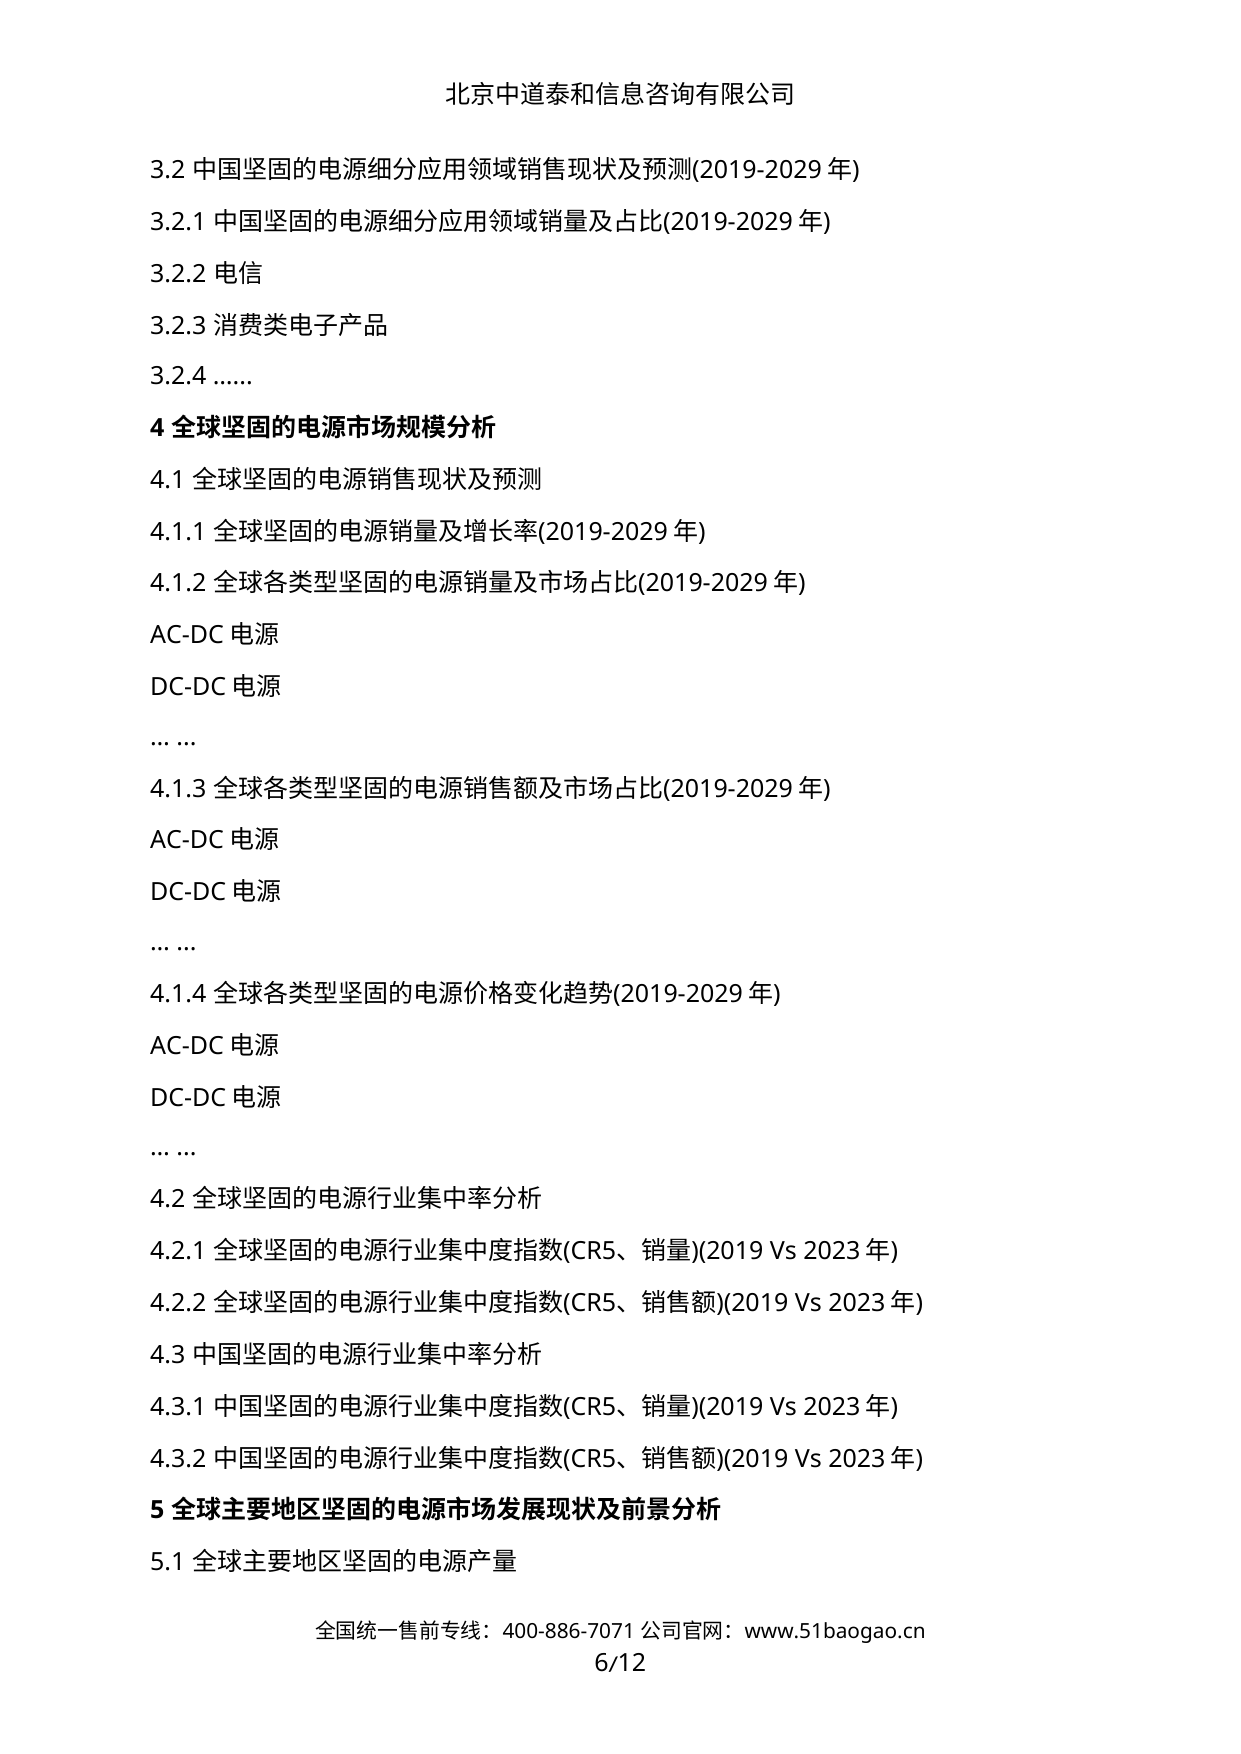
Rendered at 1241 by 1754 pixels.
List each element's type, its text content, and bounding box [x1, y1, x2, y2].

text AC-DC电源 [150, 1025, 1090, 1062]
text DC-DC电源 [150, 872, 1090, 908]
text DC-DC电源 [150, 1077, 1090, 1113]
text 3.2 中国坚固的电源细分应用领域销售现状及预测(2019-2029年) [150, 150, 1090, 186]
text … ... [150, 924, 1090, 958]
text 4.1 全球坚固的电源销售现状及预测 [150, 459, 1090, 495]
text … ... [150, 718, 1090, 752]
text … ... [150, 1129, 1090, 1163]
text 4.2.2 全球坚固的电源行业集中度指数(CR5、销售额)(2019 Vs 2023年) [150, 1282, 1090, 1319]
text 5.1 全球主要地区坚固的电源产量 [150, 1542, 1090, 1578]
text 4.3.1 中国坚固的电源行业集中度指数(CR5、销量)(2019 Vs 2023年) [150, 1386, 1090, 1422]
text AC-DC电源 [150, 820, 1090, 856]
text 4.3 中国坚固的电源行业集中率分析 [150, 1334, 1090, 1371]
text 3.2.1 中国坚固的电源细分应用领域销量及占比(2019-2029年) [150, 202, 1090, 238]
text 4.2.1 全球坚固的电源行业集中度指数(CR5、销量)(2019 Vs 2023年) [150, 1231, 1090, 1267]
text 4.1.2 全球各类型坚固的电源销量及市场占比(2019-2029年) [150, 563, 1090, 599]
text DC-DC电源 [150, 667, 1090, 703]
text 3.2.2 电信 [150, 254, 1090, 290]
text AC-DC电源 [150, 615, 1090, 651]
text 5 全球主要地区坚固的电源市场发展现状及前景分析 [150, 1490, 1090, 1526]
text 3.2.4 …... [150, 357, 1090, 392]
text 3.2.3 消费类电子产品 [150, 306, 1090, 342]
text 4.1.4 全球各类型坚固的电源价格变化趋势(2019-2029年) [150, 973, 1090, 1010]
text 4.1.1 全球坚固的电源销量及增长率(2019-2029年) [150, 511, 1090, 547]
text 4.2 全球坚固的电源行业集中率分析 [150, 1179, 1090, 1215]
text 4 全球坚固的电源市场规模分析 [150, 407, 1090, 443]
text 4.1.3 全球各类型坚固的电源销售额及市场占比(2019-2029年) [150, 768, 1090, 804]
text 4.3.2 中国坚固的电源行业集中度指数(CR5、销售额)(2019 Vs 2023年) [150, 1438, 1090, 1474]
